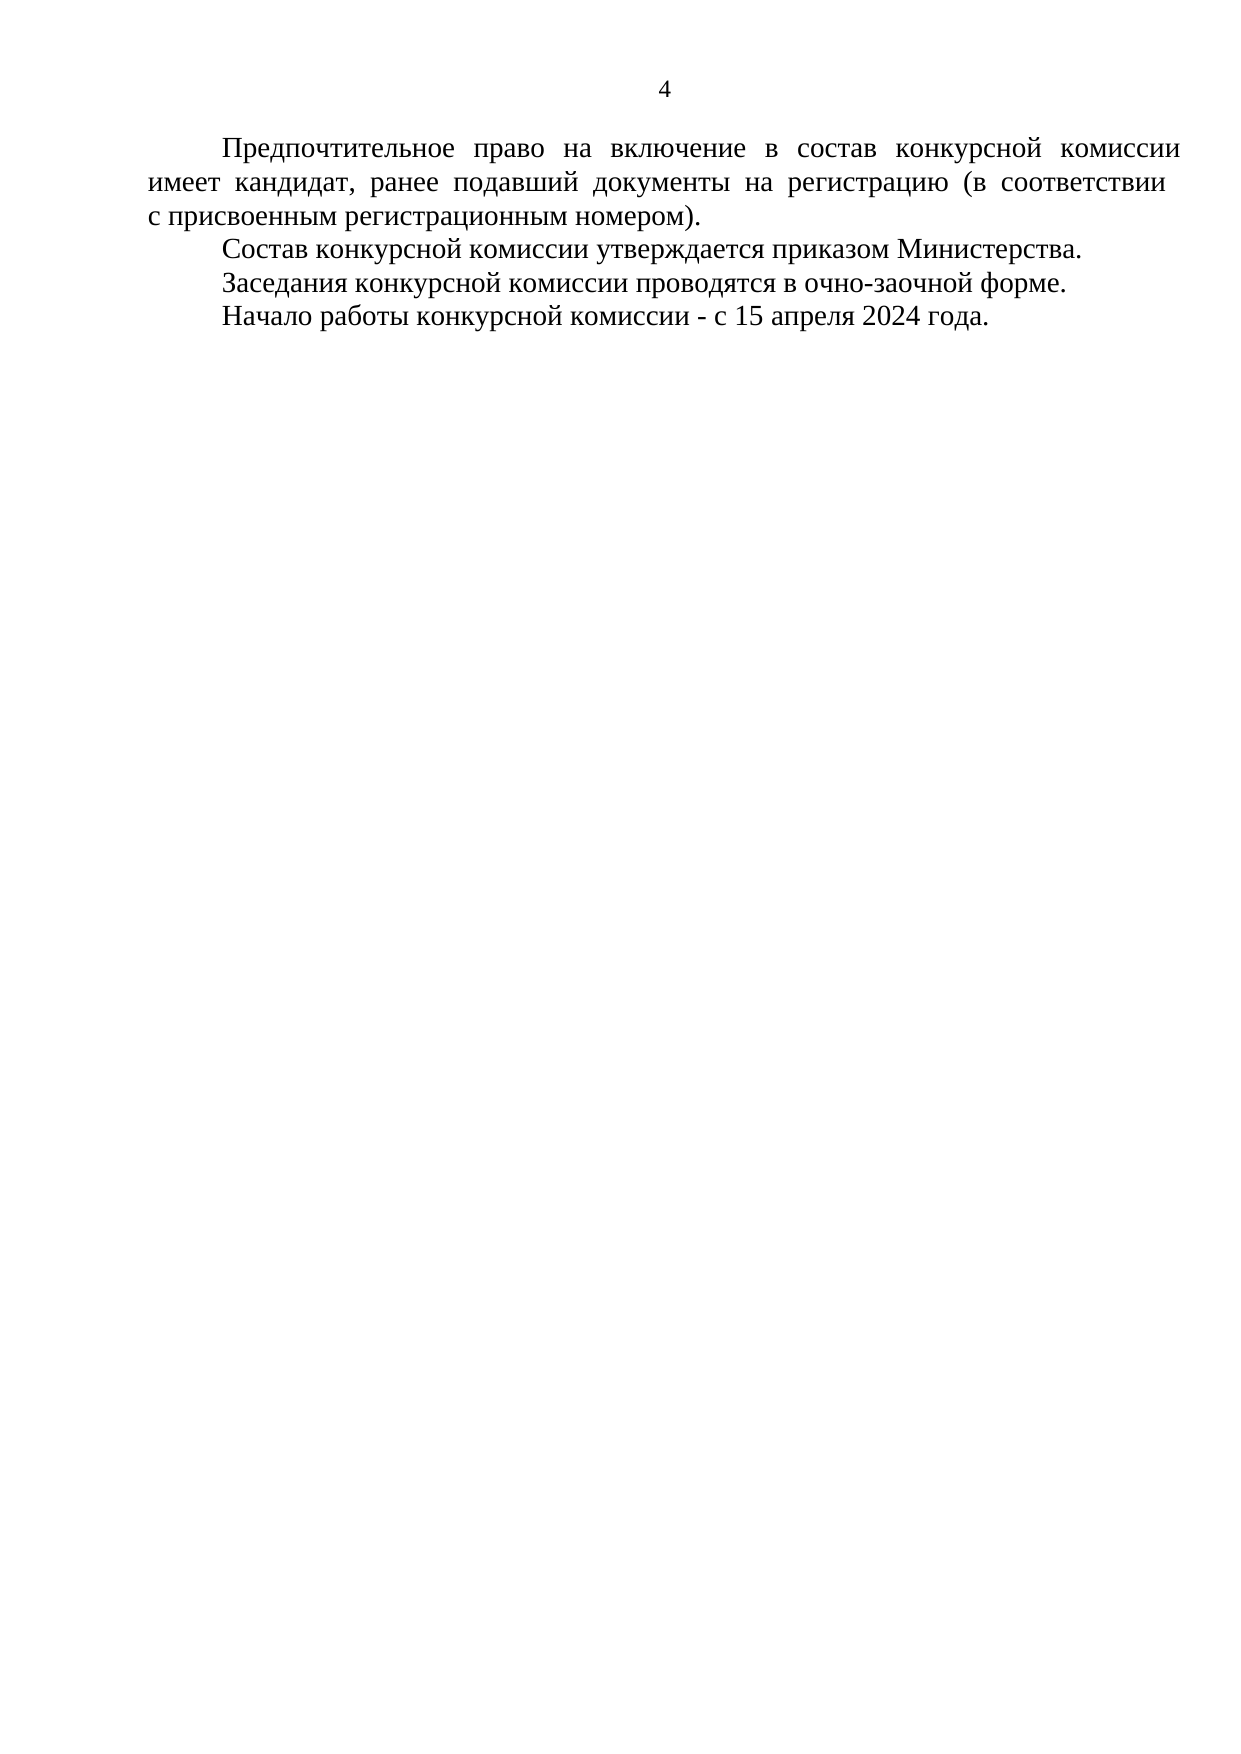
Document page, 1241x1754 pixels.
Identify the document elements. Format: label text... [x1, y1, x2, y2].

text Состав конкурсной комиссии утверждается приказом Министерства. [148, 231, 1181, 265]
text Предпочтительное право на включение в состав конкурсной комиссии имеет кандидат, ранее подавший документы на регистрацию (в соответствии с присвоенным регистрационным номером). [148, 131, 1181, 231]
text Заседания конкурсной комиссии проводятся в очно-заочной форме. [148, 265, 1181, 298]
text Начало работы конкурсной комиссии - с 15 апреля 2024 года. [148, 298, 1181, 332]
